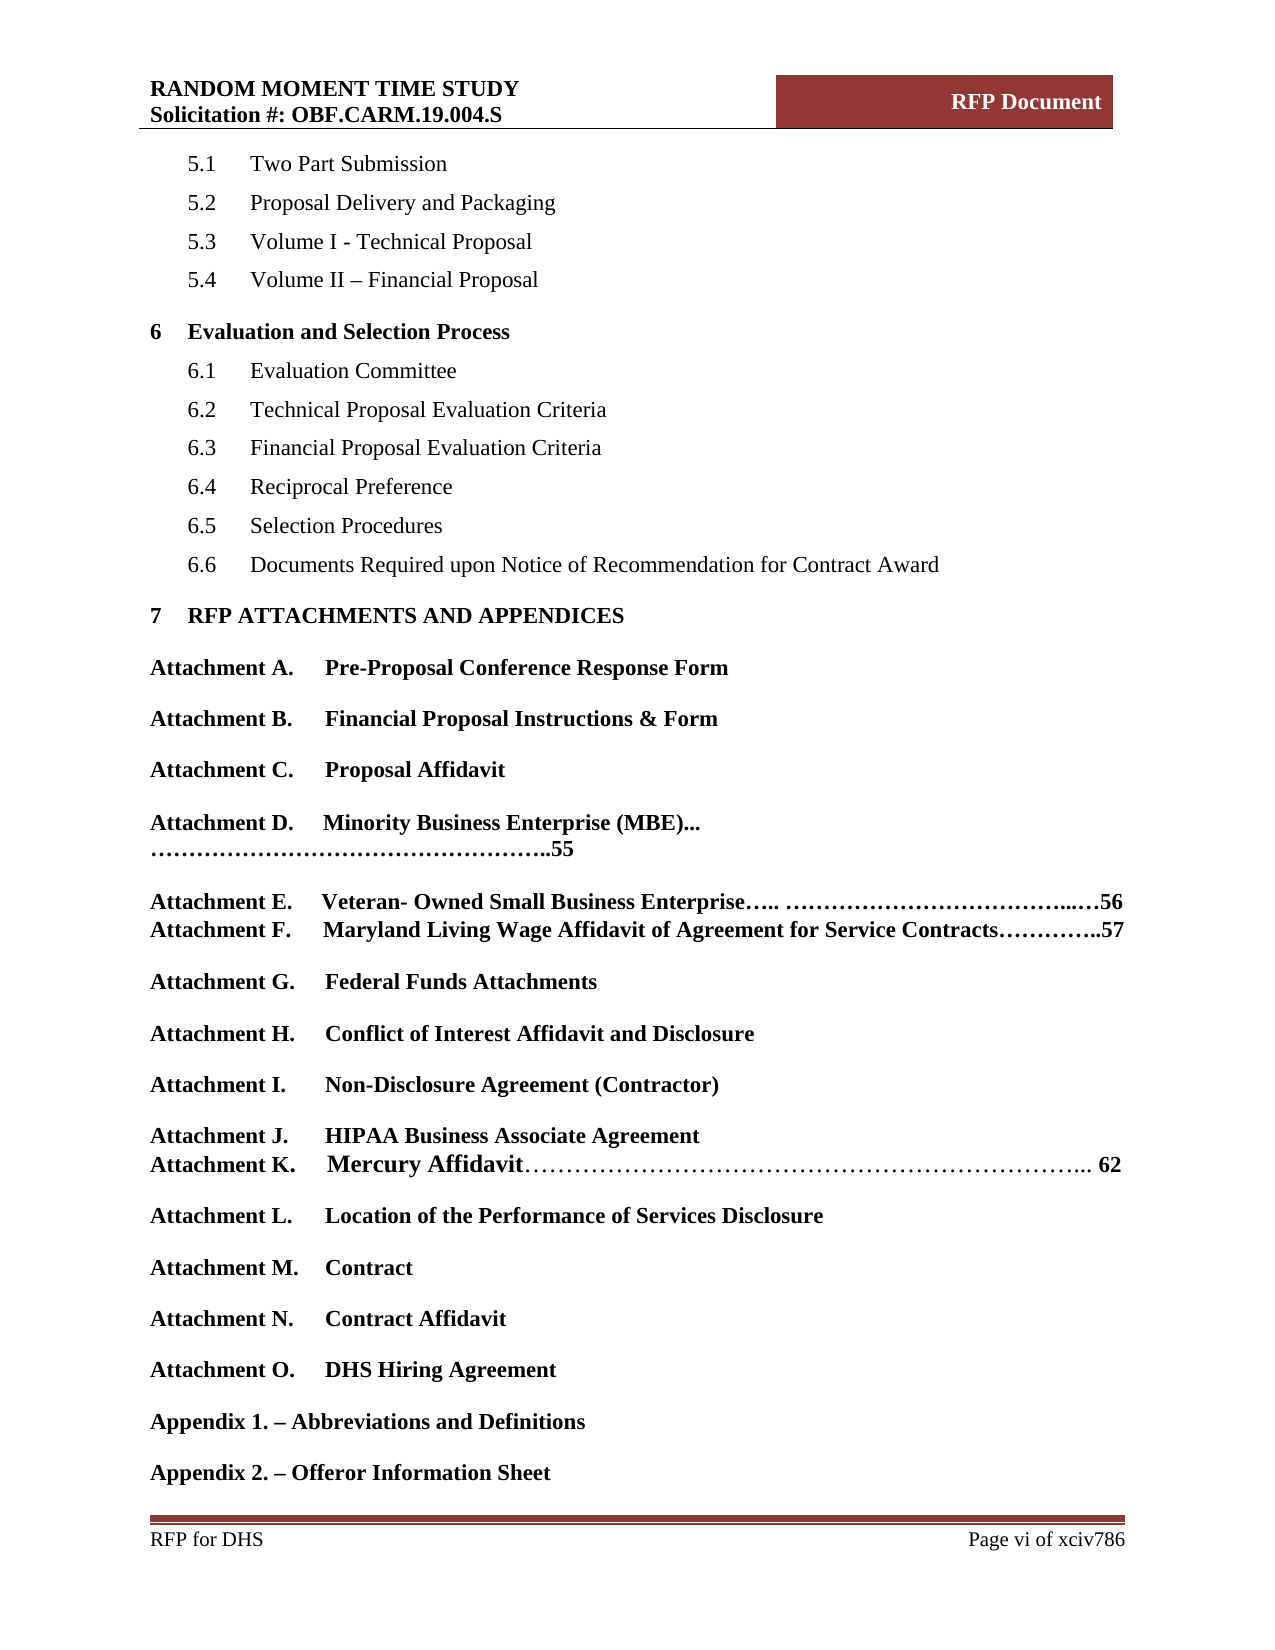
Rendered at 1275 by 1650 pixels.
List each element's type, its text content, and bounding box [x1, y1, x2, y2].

text 6.4 Reciprocal Preference 45 [187, 473, 1125, 500]
text Attachment M. Contract 64 [150, 1254, 1125, 1280]
text Attachment C. Proposal Affidavit 54 [150, 756, 1125, 783]
text 6.3 Financial Proposal Evaluation Criteria 45 [187, 434, 1125, 461]
text Attachment O. DHS Hiring Agreement 81 [150, 1357, 1125, 1383]
text 6.5 Selection Procedures 46 [187, 512, 1125, 538]
text Attachment F. Maryland Living Wage Affidavit of Agreement for Service Contracts…………..57 [150, 914, 1125, 943]
text Attachment L. Location of the Performance of Services Disclosure 63 [150, 1202, 1125, 1229]
text 5.4 Volume II – Financial Proposal 44 [187, 267, 1125, 293]
text Attachment I. Non-Disclosure Agreement (Contractor) 60 [150, 1071, 1125, 1097]
text Attachment A. Pre-Proposal Conference Response Form 51 [150, 654, 1125, 680]
text 6.1 Evaluation Committee 45 [187, 357, 1125, 383]
text Attachment G. Federal Funds Attachments 58 [150, 968, 1125, 995]
text 5.2 Proposal Delivery and Packaging 37 [187, 189, 1125, 215]
text Appendix 1. – Abbreviations and Definitions 82 [150, 1408, 1125, 1434]
text 6.2 Technical Proposal Evaluation Criteria 45 [187, 396, 1125, 422]
text Attachment B. Financial Proposal Instructions & Form 52 [150, 705, 1125, 731]
text 5.1 Two Part Submission 37 [187, 150, 1125, 176]
text Appendix 2. – Offeror Information Sheet 86 [150, 1459, 1125, 1486]
text Attachment K. Mercury Affidavit…………………………………………………………... 62 [150, 1149, 1125, 1177]
text 6.6 Documents Required upon Notice of Recommendation for Contract Award 47 [187, 551, 1125, 577]
text 6 Evaluation and Selection Process 45 [150, 318, 1125, 344]
text 5.3 Volume I - Technical Proposal 38 [187, 228, 1125, 254]
text Attachment D. Minority Business Enterprise (MBE)...……………………………………………..55 [150, 809, 1125, 862]
text Attachment N. Contract Affidavit 80 [150, 1305, 1125, 1332]
text Attachment H. Conflict of Interest Affidavit and Disclosure 59 [150, 1020, 1125, 1046]
text Attachment J. HIPAA Business Associate Agreement 61 [150, 1122, 1125, 1149]
text Attachment E. Veteran- Owned Small Business Enterprise….. ………………………………...…56 [150, 888, 1125, 914]
text 7 RFP ATTACHMENTS AND APPENDICES 48 [150, 602, 1125, 629]
